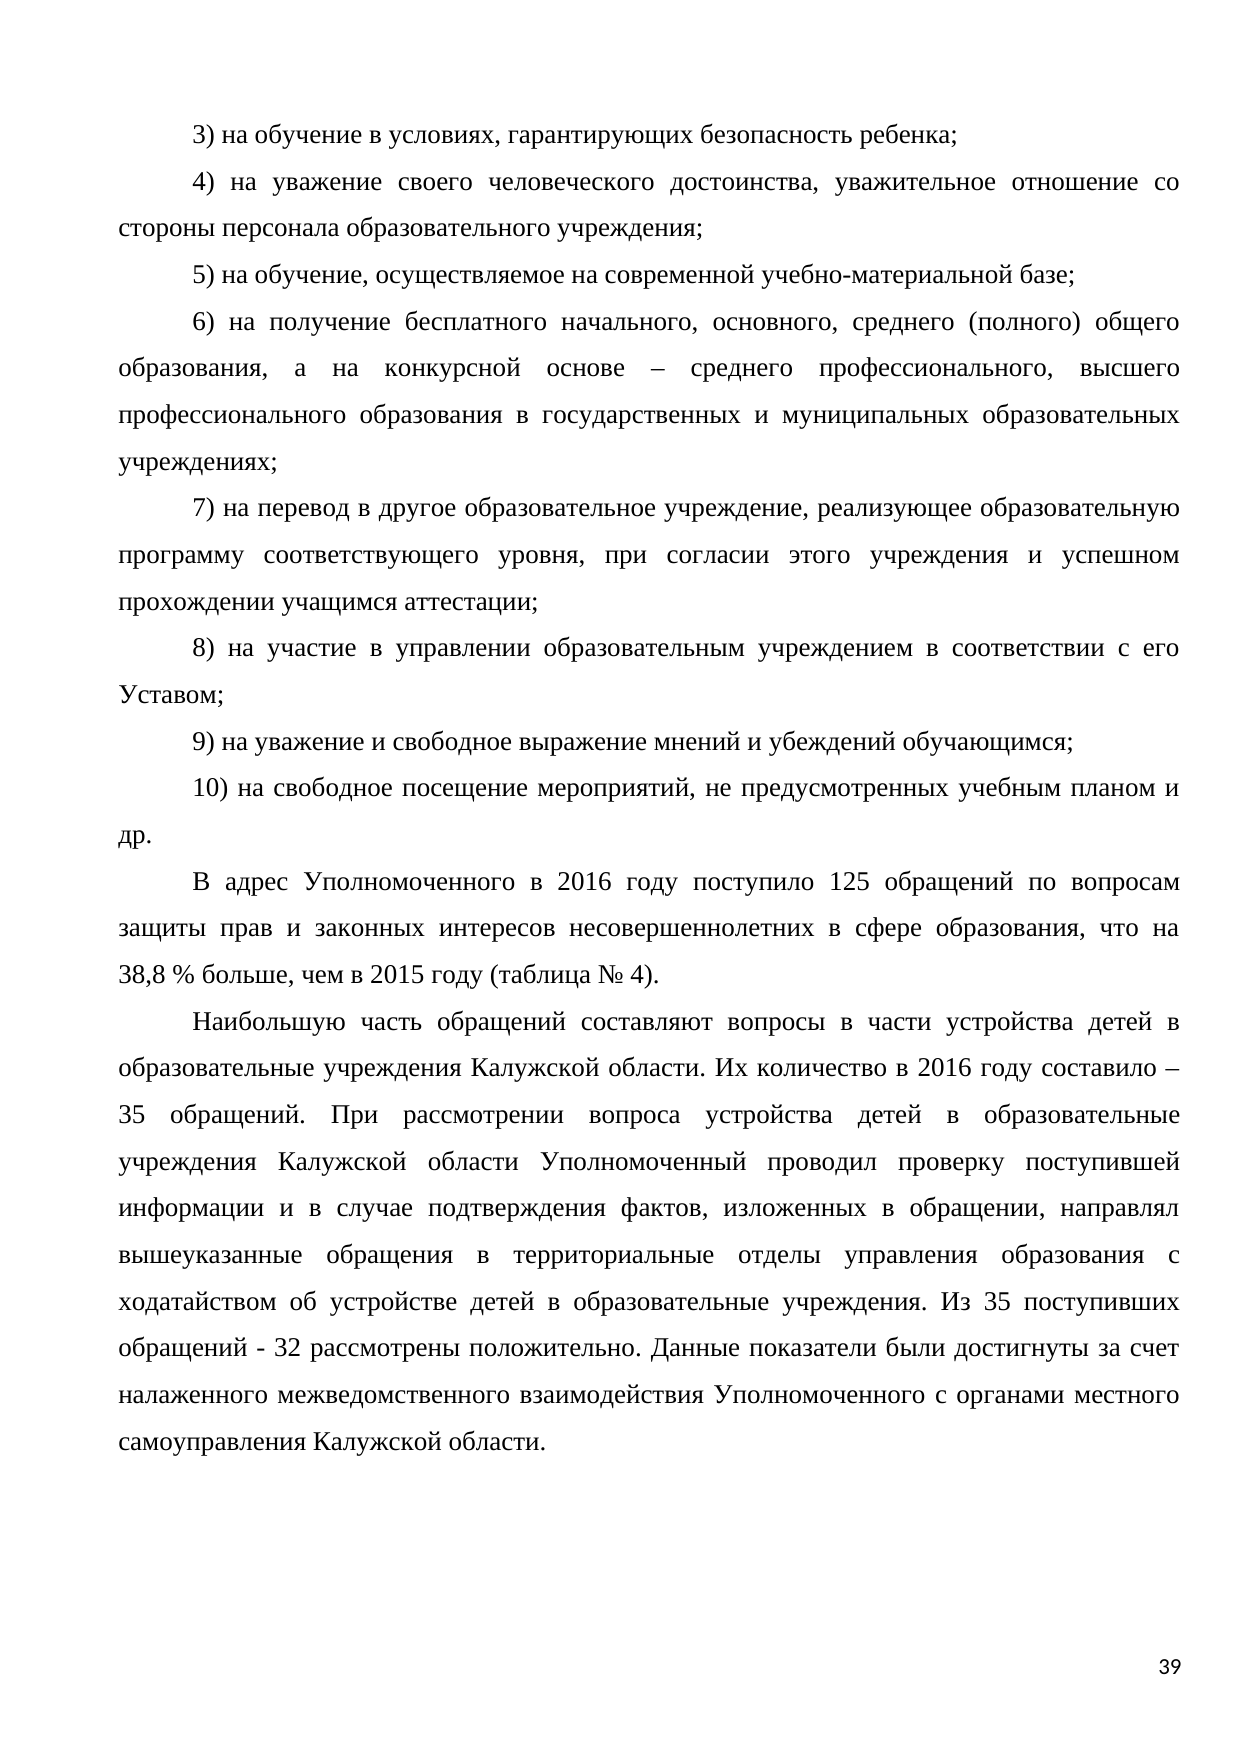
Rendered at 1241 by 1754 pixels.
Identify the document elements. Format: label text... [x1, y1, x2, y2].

text 5) на обучение, осуществляемое на современной учебно-материальной базе; [118, 258, 1181, 289]
text 3) на обучение в условиях, гарантирующих безопасность ребенка; [118, 118, 1181, 149]
text 10) на свободное посещение мероприятий, не предусмотренных учебным планом и др. [118, 771, 1181, 849]
text 4) на уважение своего человеческого достоинства, уважительное отношение со стороны персонала образовательного учреждения; [118, 165, 1181, 243]
text Наибольшую часть обращений составляют вопросы в части устройства детей в образовательные учреждения Калужской области. Их количество в 2016 году составило – 35 обращений. При рассмотрении вопроса устройства детей в образовательные учреждения Калужской области Уполномоченный проводил проверку поступившей информации и в случае подтверждения фактов, изложенных в обращении, направлял вышеуказанные обращения в территориальные отделы управления образования с ходатайством об устройстве детей в образовательные учреждения. Из 35 поступивших обращений - 32 рассмотрены положительно. Данные показатели были достигнуты за счет налаженного межведомственного взаимодействия Уполномоченного с органами местного самоуправления Калужской области. [118, 1005, 1181, 1456]
text 9) на уважение и свободное выражение мнений и убеждений обучающимся; [118, 725, 1181, 756]
text 7) на перевод в другое образовательное учреждение, реализующее образовательную программу соответствующего уровня, при согласии этого учреждения и успешном прохождении учащимся аттестации; [118, 491, 1181, 616]
text 8) на участие в управлении образовательным учреждением в соответствии с его Уставом; [118, 631, 1181, 709]
text В адрес Уполномоченного в 2016 году поступило 125 обращений по вопросам защиты прав и законных интересов несовершеннолетних в сфере образования, что на 38,8 % больше, чем в 2015 году (таблица № 4). [118, 865, 1181, 989]
text 6) на получение бесплатного начального, основного, среднего (полного) общего образования, а на конкурсной основе – среднего профессионального, высшего профессионального образования в государственных и муниципальных образовательных учреждениях; [118, 305, 1181, 476]
